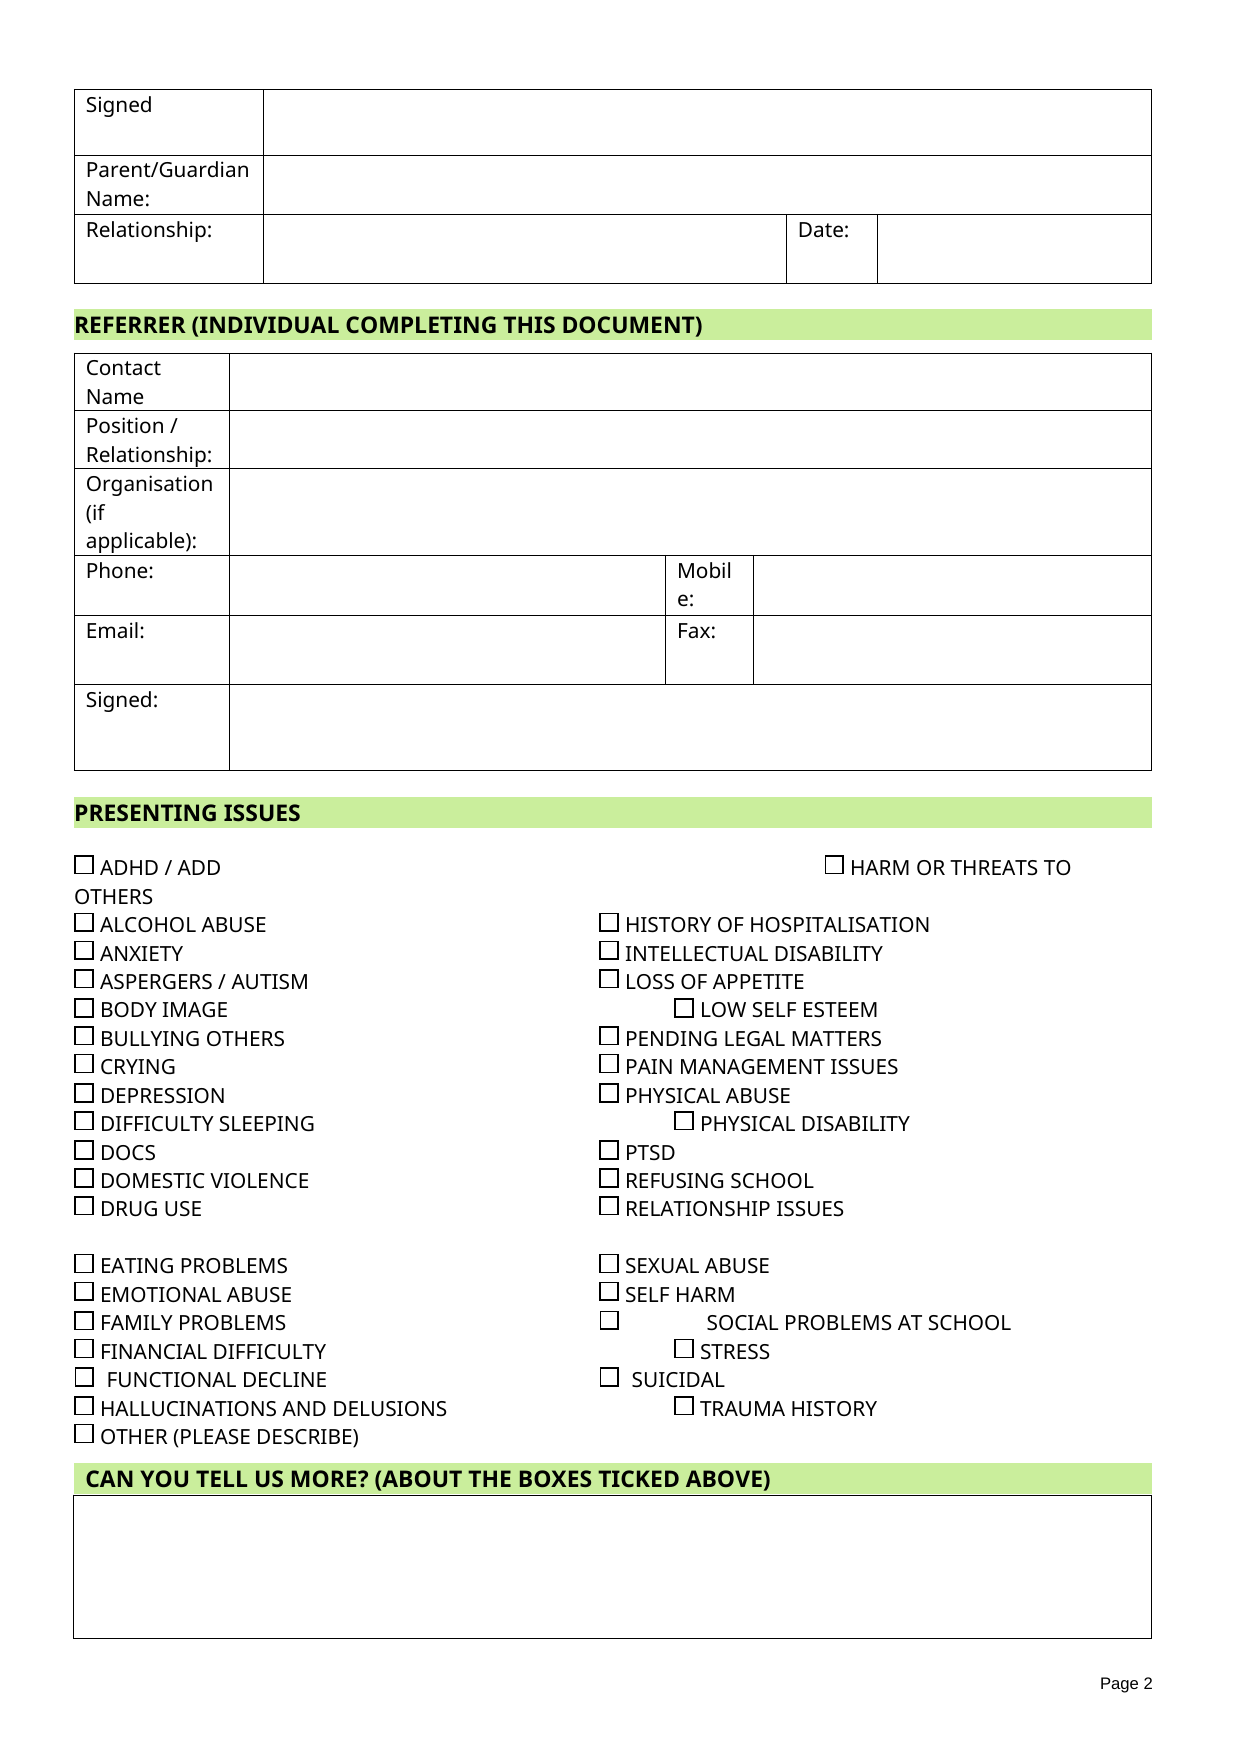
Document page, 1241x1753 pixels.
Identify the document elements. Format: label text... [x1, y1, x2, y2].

text HALLUCINATIONS AND DELUSIONS TRAUMA HISTORY [74, 1394, 1152, 1422]
text FAMILY PROBLEMS SOCIAL PROBLEMS AT SCHOOL [74, 1308, 1152, 1337]
table_cell Position / Relationship: [75, 411, 229, 468]
table_cell Date: [787, 215, 877, 283]
table_cell [264, 156, 1151, 214]
table_header Signed [75, 90, 263, 154]
text DEPRESSION PHYSICAL ABUSE [74, 1081, 1152, 1109]
table_cell Organisation (if applicable): [75, 469, 229, 555]
text ALCOHOL ABUSE HISTORY OF HOSPITALISATION [74, 910, 1152, 939]
text FUNCTIONAL DECLINE SUICIDAL [74, 1365, 1152, 1394]
table_cell [754, 556, 1151, 615]
table_cell Email: [75, 616, 229, 684]
table_header Contact Name [75, 354, 229, 410]
text DIFFICULTY SLEEPING PHYSICAL DISABILITY [74, 1109, 1152, 1138]
text DRUG USE RELATIONSHIP ISSUES [74, 1194, 1152, 1251]
table_cell Phone: [75, 556, 229, 615]
text EATING PROBLEMS SEXUAL ABUSE [74, 1251, 1152, 1280]
text DOCS PTSD [74, 1138, 1152, 1166]
text ANXIETY INTELLECTUAL DISABILITY [74, 939, 1162, 967]
text ADHD / ADD HARM OR THREATS TO OTHERS [74, 853, 1152, 910]
table_cell [230, 469, 1151, 555]
table_header [264, 90, 1151, 154]
table_cell [754, 616, 1151, 684]
table_cell [230, 556, 665, 615]
table_cell [230, 616, 665, 684]
text OTHER (PLEASE DESCRIBE) [74, 1422, 1152, 1451]
table_cell Parent/Guardian Name: [75, 156, 263, 214]
text PRESENTING ISSUES [74, 797, 1152, 828]
table_cell [74, 1496, 1151, 1638]
text EMOTIONAL ABUSE SELF HARM [74, 1280, 1152, 1308]
table_header CAN YOU TELL US MORE? (ABOUT THE BOXES TICKED ABOVE) [74, 1463, 1152, 1494]
table_cell Signed: [75, 685, 229, 770]
text REFERRER (INDIVIDUAL COMPLETING THIS DOCUMENT) [74, 309, 1152, 340]
text DOMESTIC VIOLENCE REFUSING SCHOOL [74, 1166, 1152, 1194]
table_cell Mobile: [666, 556, 753, 615]
table_header [230, 354, 1151, 410]
table_cell [230, 685, 1151, 770]
table_cell Fax: [666, 616, 753, 684]
text BODY IMAGE LOW SELF ESTEEM [74, 996, 1152, 1024]
text ASPERGERS / AUTISM LOSS OF APPETITE [74, 967, 1162, 996]
table_cell [264, 215, 786, 283]
table_cell Relationship: [75, 215, 263, 283]
table_cell [878, 215, 1151, 283]
text CRYING PAIN MANAGEMENT ISSUES [74, 1052, 1152, 1081]
text FINANCIAL DIFFICULTY STRESS [74, 1337, 1152, 1365]
text BULLYING OTHERS PENDING LEGAL MATTERS [74, 1024, 1152, 1052]
table_cell [230, 411, 1151, 468]
